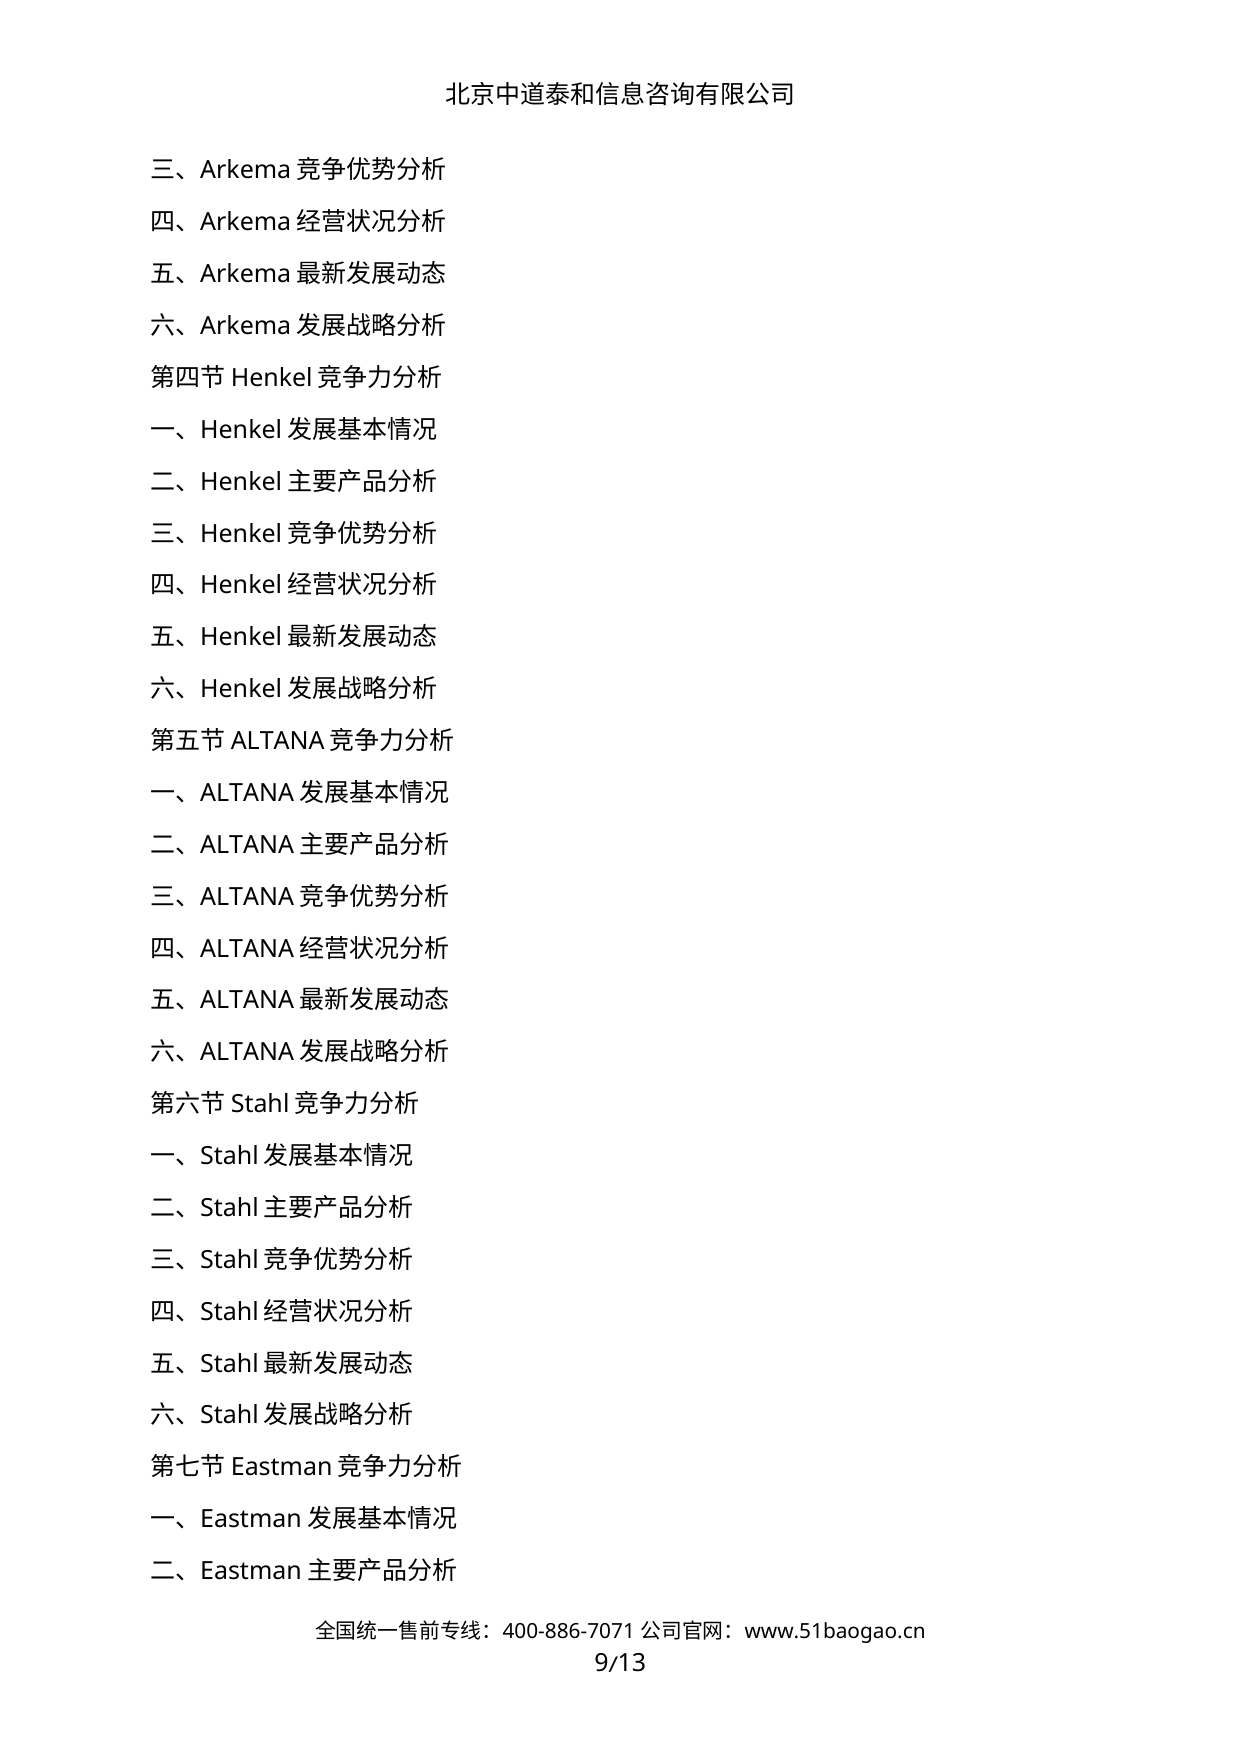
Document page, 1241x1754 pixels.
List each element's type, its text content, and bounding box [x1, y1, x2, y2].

text 三、Stahl竞争优势分析 [150, 1239, 1090, 1276]
text 第四节 Henkel竞争力分析 [150, 357, 1090, 394]
text 第五节 ALTANA竞争力分析 [150, 721, 1090, 757]
text 四、Stahl经营状况分析 [150, 1291, 1090, 1327]
text 六、ALTANA发展战略分析 [150, 1032, 1090, 1068]
text 第六节 Stahl竞争力分析 [150, 1084, 1090, 1120]
text 二、Stahl主要产品分析 [150, 1187, 1090, 1224]
text 五、Henkel最新发展动态 [150, 617, 1090, 653]
text 二、ALTANA主要产品分析 [150, 824, 1090, 861]
text 五、ALTANA最新发展动态 [150, 980, 1090, 1016]
text 四、ALTANA经营状况分析 [150, 928, 1090, 964]
text 三、Henkel竞争优势分析 [150, 513, 1090, 549]
text 五、Stahl最新发展动态 [150, 1343, 1090, 1379]
text 一、ALTANA发展基本情况 [150, 772, 1090, 809]
text 五、Arkema最新发展动态 [150, 254, 1090, 290]
text 二、Henkel主要产品分析 [150, 461, 1090, 497]
text 一、Henkel发展基本情况 [150, 409, 1090, 446]
text 六、Henkel发展战略分析 [150, 669, 1090, 705]
text 第七节 Eastman竞争力分析 [150, 1447, 1090, 1483]
text 四、Arkema经营状况分析 [150, 202, 1090, 238]
text 三、ALTANA竞争优势分析 [150, 876, 1090, 912]
text 六、Stahl发展战略分析 [150, 1395, 1090, 1431]
text 三、Arkema竞争优势分析 [150, 150, 1090, 186]
text 一、Stahl发展基本情况 [150, 1136, 1090, 1172]
text 二、Eastman主要产品分析 [150, 1551, 1090, 1587]
text 六、Arkema发展战略分析 [150, 306, 1090, 342]
text 四、Henkel经营状况分析 [150, 565, 1090, 601]
text 一、Eastman发展基本情况 [150, 1499, 1090, 1535]
